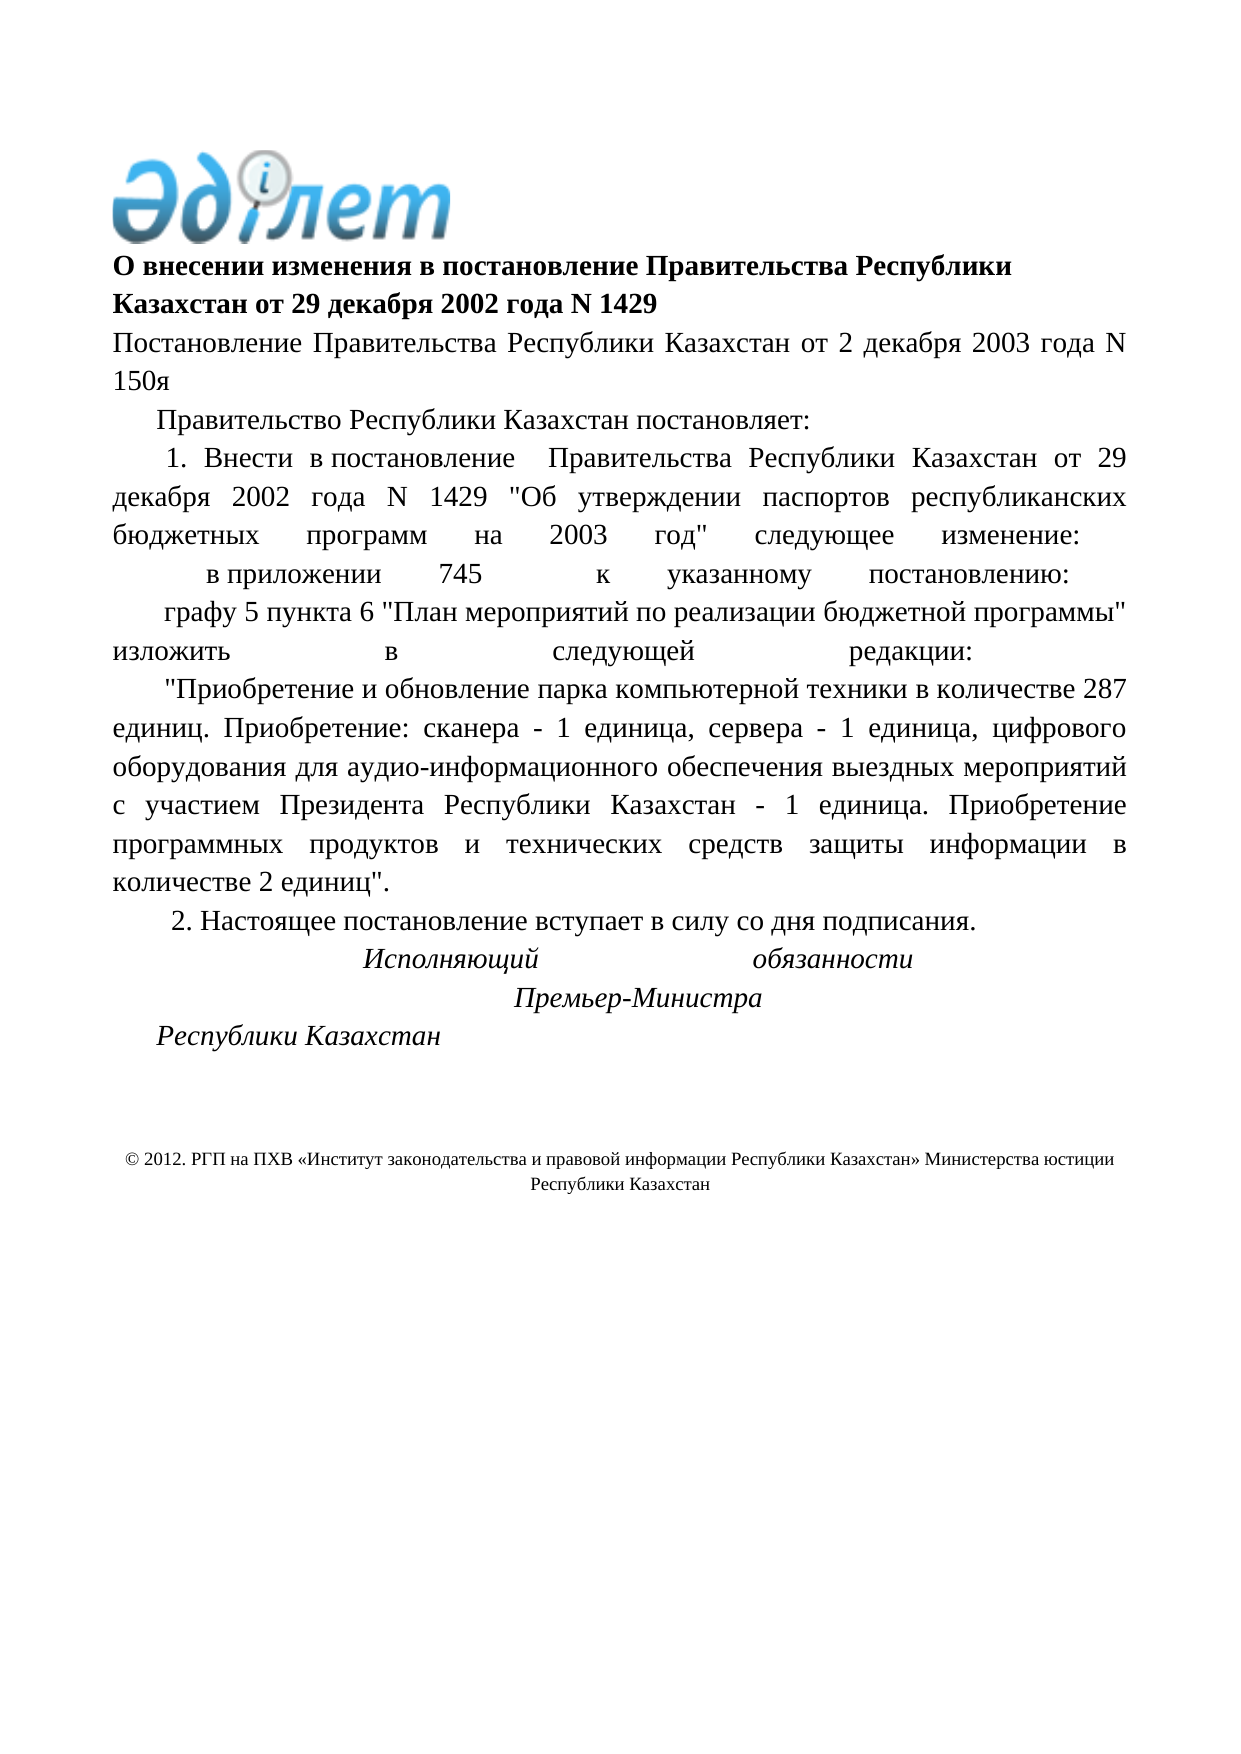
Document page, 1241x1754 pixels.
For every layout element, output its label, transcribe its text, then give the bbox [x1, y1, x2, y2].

text 1. Внести в постановление Правительства Республики Казахстан от 29 декабря 2002 года N 1429 "Об утверждении паспортов республиканских бюджетных программ на 2003 год" следующее изменение: в приложении 745 к указанному постановлению: графу 5 пункта 6 "План мероприятий по реализации бюджетной программы" изложить в следующей редакции: "Приобретение и обновление парка компьютерной техники в количестве 287 единиц. Приобретение: сканера - 1 единица, сервера - 1 единица, цифрового оборудования для аудио-информационного обеспечения выездных мероприятий с участием Президента Республики Казахстан - 1 единица. Приобретение программных продуктов и технических средств защиты информации в количестве 2 единиц". [112, 440, 1128, 898]
text О внесении изменения в постановление Правительства Республики Казахстан от 29 декабря 2002 года N 1429 [112, 248, 1128, 320]
text © 2012. РГП на ПХВ «Институт законодательства и правовой информации Республики Казахстан» Министерства юстиции Республики Казахстан [112, 1148, 1128, 1194]
text Исполняющий обязанности Премьер-Министра Республики Казахстан [112, 941, 1128, 1052]
picture [112, 150, 451, 244]
text Постановление Правительства Республики Казахстан от 2 декабря 2003 года N 150я [112, 325, 1128, 397]
text Правительство Республики Казахстан постановляет: [112, 402, 1128, 435]
text 2. Настоящее постановление вступает в силу со дня подписания. [112, 903, 1128, 936]
